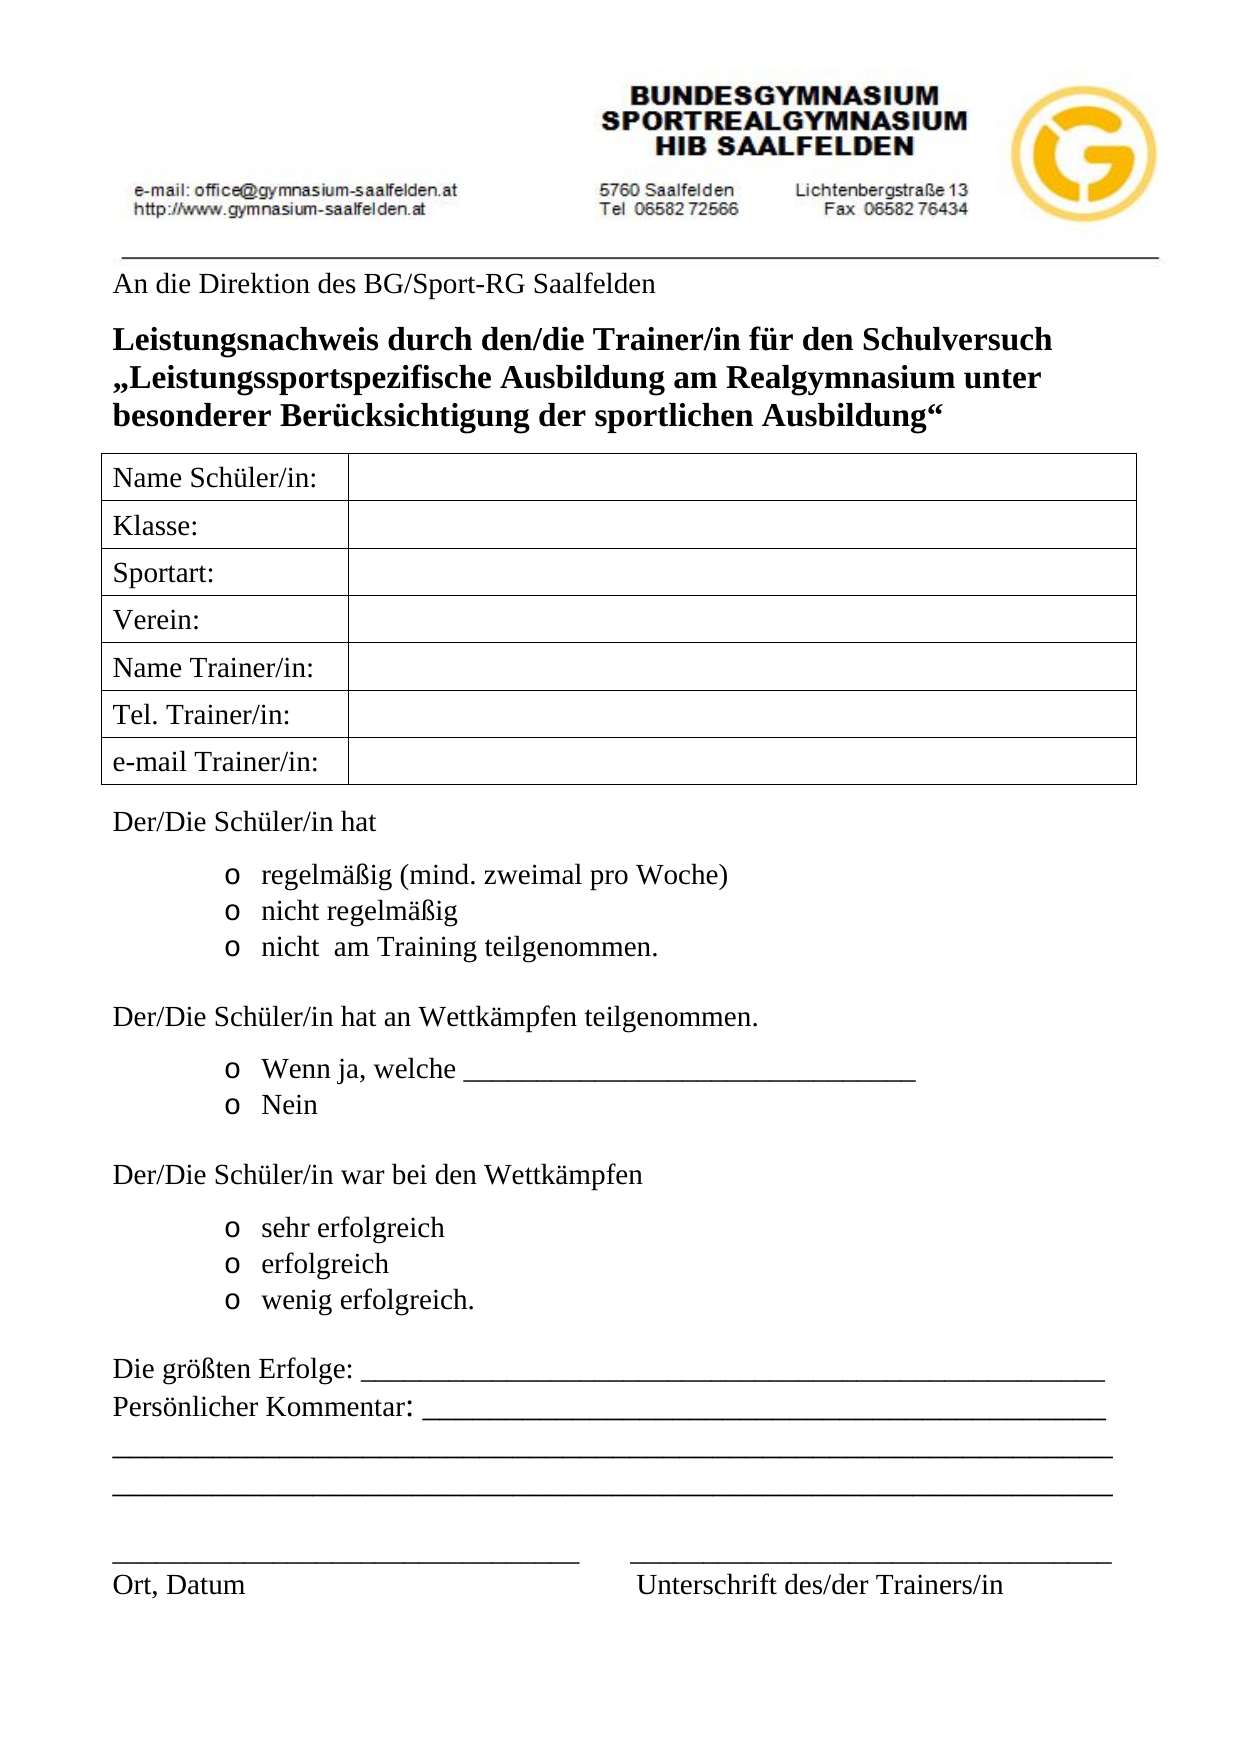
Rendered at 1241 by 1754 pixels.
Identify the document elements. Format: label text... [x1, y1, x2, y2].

list wenig erfolgreich. [223, 1282, 1125, 1318]
list sehr erfolgreich [223, 1210, 1125, 1246]
table_cell Tel. Trainer/in: [102, 691, 348, 737]
picture [112, 44, 1166, 267]
text Der/Die Schüler/in war bei den Wettkämpfen [112, 1157, 1125, 1191]
table_cell Sportart: [102, 549, 348, 595]
table_cell [349, 501, 1136, 548]
list Wenn ja, welche _______________________________ [223, 1051, 1125, 1087]
text Persönlicher Kommentar: _________________________________________ [112, 1385, 1125, 1423]
table_cell Verein: [102, 596, 348, 642]
text ________________________________ _________________________________ [112, 1533, 1117, 1567]
list erfolgreich [223, 1246, 1125, 1282]
text Der/Die Schüler/in hat an Wettkämpfen teilgenommen. [112, 999, 1125, 1032]
list regelmäßig (mind. zweimal pro Woche) [223, 857, 1125, 893]
list nicht regelmäßig [223, 893, 1125, 929]
table_cell Name Trainer/in: [102, 643, 348, 689]
table_header [349, 454, 1136, 500]
table_cell [349, 738, 1136, 784]
text „Leistungssportspezifische Ausbildung am Realgymnasium unter [112, 357, 1125, 396]
table_cell [349, 643, 1136, 689]
list nicht am Training teilgenommen. [223, 929, 1125, 965]
table_cell [349, 549, 1136, 595]
text Der/Die Schüler/in hat [112, 804, 1125, 838]
list Nein [223, 1087, 1125, 1123]
table_cell [349, 596, 1136, 642]
text besonderer Berücksichtigung der sportlichen Ausbildung“ [112, 396, 1125, 434]
text ________________________________________________________________________________________________________________________ [112, 1423, 1125, 1500]
text Ort, Datum Unterschrift des/der Trainers/in [112, 1567, 1106, 1601]
table_cell [349, 691, 1136, 737]
text An die Direktion des BG/Sport-RG Saalfelden [112, 267, 1125, 300]
table_header Name Schüler/in: [102, 454, 348, 500]
text Leistungsnachweis durch den/die Trainer/in für den Schulversuch [112, 319, 1125, 357]
table_cell e-mail Trainer/in: [102, 738, 348, 784]
table_cell Klasse: [102, 501, 348, 548]
text Die größten Erfolge: ___________________________________________________ [112, 1351, 1125, 1385]
